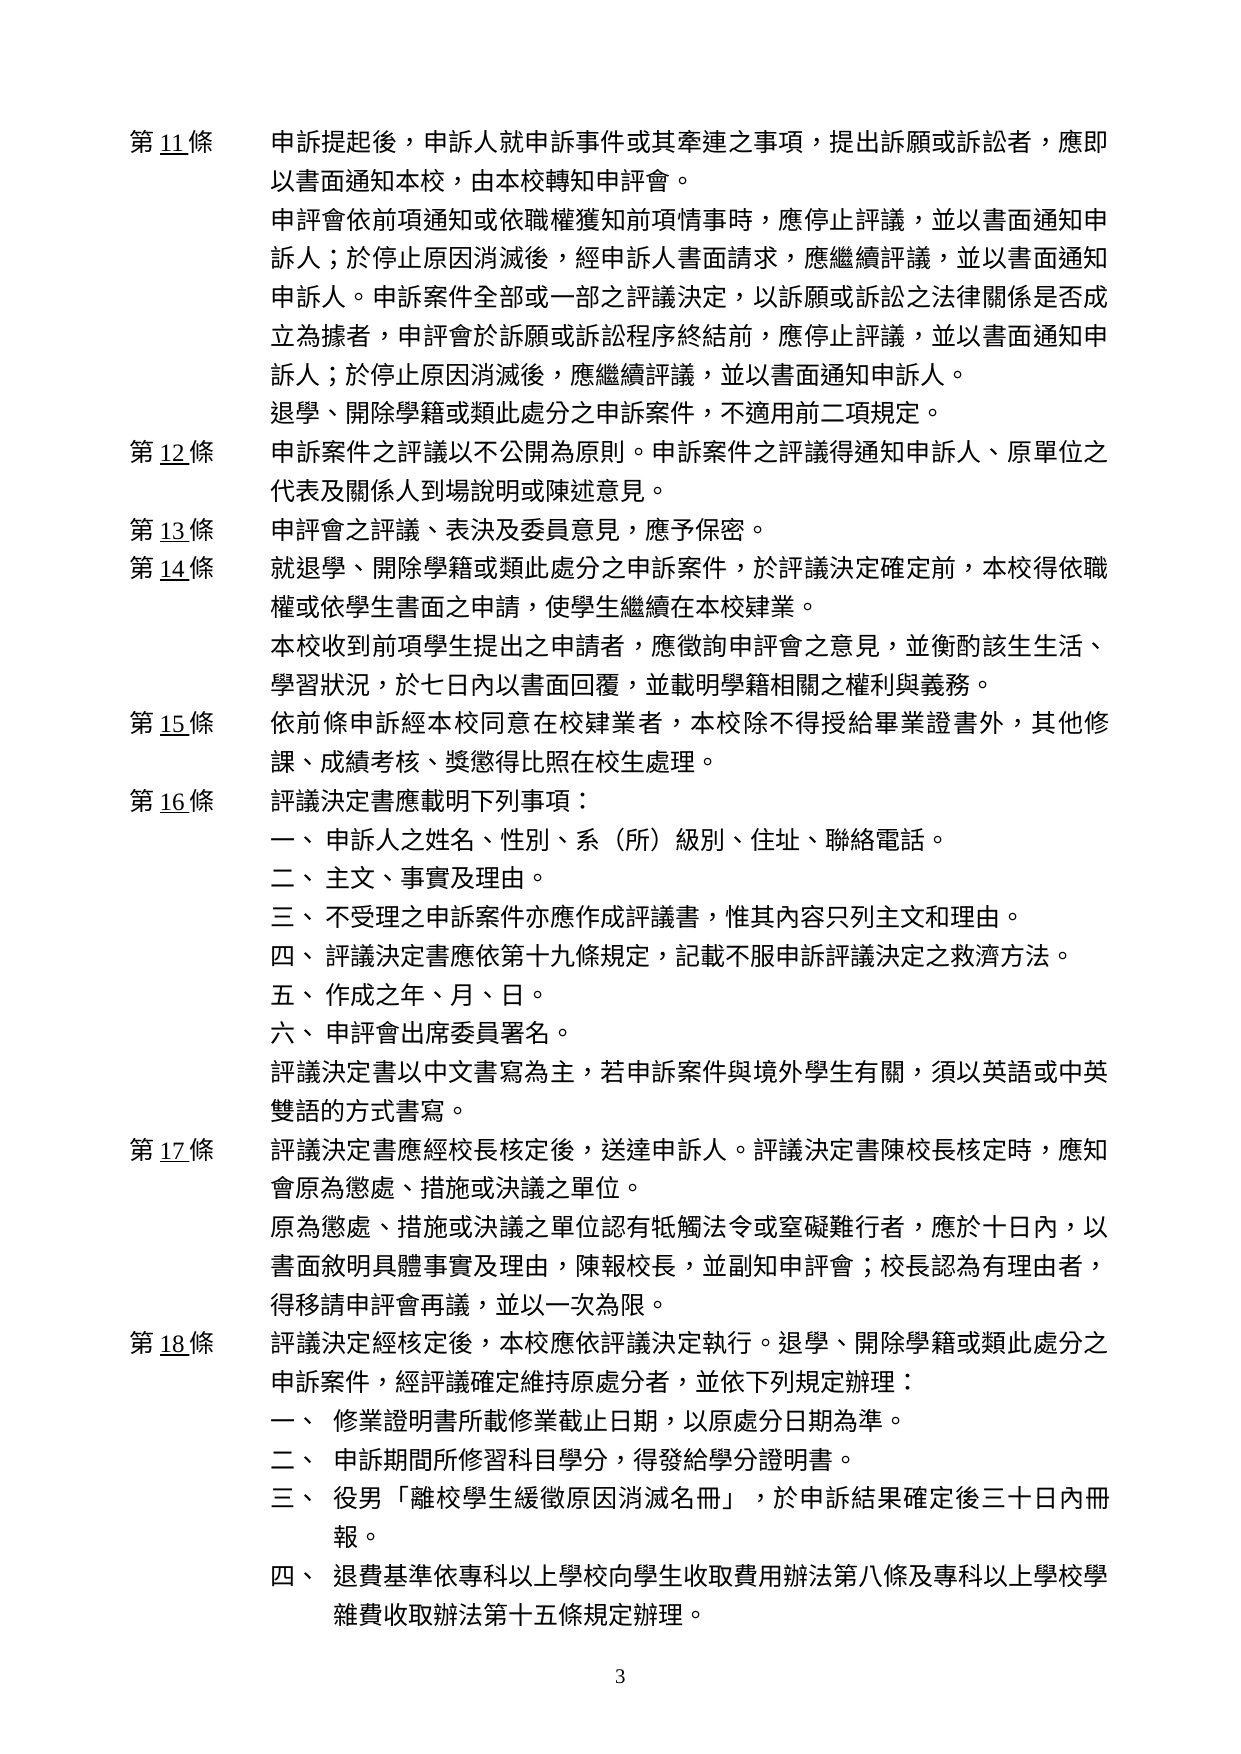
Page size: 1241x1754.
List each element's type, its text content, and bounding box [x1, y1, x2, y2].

table_cell 第13條 [118, 509, 259, 548]
table_cell 第14條 [118, 548, 259, 703]
table_cell 評議決定書應經校長核定後，送達申訴人。評議決定書陳校長核定時，應知會原為懲處、措施或決議之單位。 原為懲處、措施或決議之單位認有牴觸法令或窒礙難行者，應於十日內，以書面敘明具體事實及理由，陳報校長，並副知申評會；校長認為有理由者，得移請申評會再議，並以一次為限。 [259, 1129, 1122, 1323]
table_cell 第18條 [118, 1323, 259, 1633]
table_cell 申評會之評議、表決及委員意見，應予保密。 [259, 509, 1122, 548]
table_cell 第12條 [118, 431, 259, 509]
table_cell 申訴提起後，申訴人就申訴事件或其牽連之事項，提出訴願或訴訟者，應即以書面通知本校，由本校轉知申評會。 申評會依前項通知或依職權獲知前項情事時，應停止評議，並以書面通知申訴人；於停止原因消滅後，經申訴人書面請求，應繼續評議，並以書面通知申訴人。申訴案件全部或一部之評議決定，以訴願或訴訟之法律關係是否成立為據者，申評會於訴願或訴訟程序終結前，應停止評議，並以書面通知申訴人；於停止原因消滅後，應繼續評議，並以書面通知申訴人。 退學、開除學籍或類此處分之申訴案件，不適用前二項規定。 [259, 121, 1122, 431]
table_cell 第16條 [118, 780, 259, 1129]
table_cell 評議決定書應載明下列事項： 申訴人之姓名、性別、系（所）級別、住址、聯絡電話。 主文、事實及理由。 不受理之申訴案件亦應作成評議書，惟其內容只列主文和理由。 評議決定書應依第十九條規定，記載不服申訴評議決定之救濟方法。 作成之年、月、日。 申評會出席委員署名。 評議決定書以中文書寫為主，若申訴案件與境外學生有關，須以英語或中英雙語的方式書寫。 [259, 780, 1122, 1129]
table_cell 第17條 [118, 1129, 259, 1323]
table_cell 評議決定經核定後，本校應依評議決定執行。退學、開除學籍或類此處分之申訴案件，經評議確定維持原處分者，並依下列規定辦理： 修業證明書所載修業截止日期，以原處分日期為準。 申訴期間所修習科目學分，得發給學分證明書。 役男「離校學生緩徵原因消滅名冊」，於申訴結果確定後三十日內冊報。 退費基準依專科以上學校向學生收取費用辦法第八條及專科以上學校學雜費收取辦法第十五條規定辦理。 [259, 1323, 1122, 1633]
table_cell 第11條 [118, 121, 259, 431]
table_cell 依前條申訴經本校同意在校肄業者，本校除不得授給畢業證書外，其他修課、成績考核、獎懲得比照在校生處理。 [259, 703, 1122, 780]
table_cell 就退學、開除學籍或類此處分之申訴案件，於評議決定確定前，本校得依職權或依學生書面之申請，使學生繼續在本校肄業。 本校收到前項學生提出之申請者，應徵詢申評會之意見，並衡酌該生生活、學習狀況，於七日內以書面回覆，並載明學籍相關之權利與義務。 [259, 548, 1122, 703]
table_cell 第15條 [118, 703, 259, 780]
table_cell 申訴案件之評議以不公開為原則。申訴案件之評議得通知申訴人、原單位之代表及關係人到場說明或陳述意見。 [259, 431, 1122, 509]
